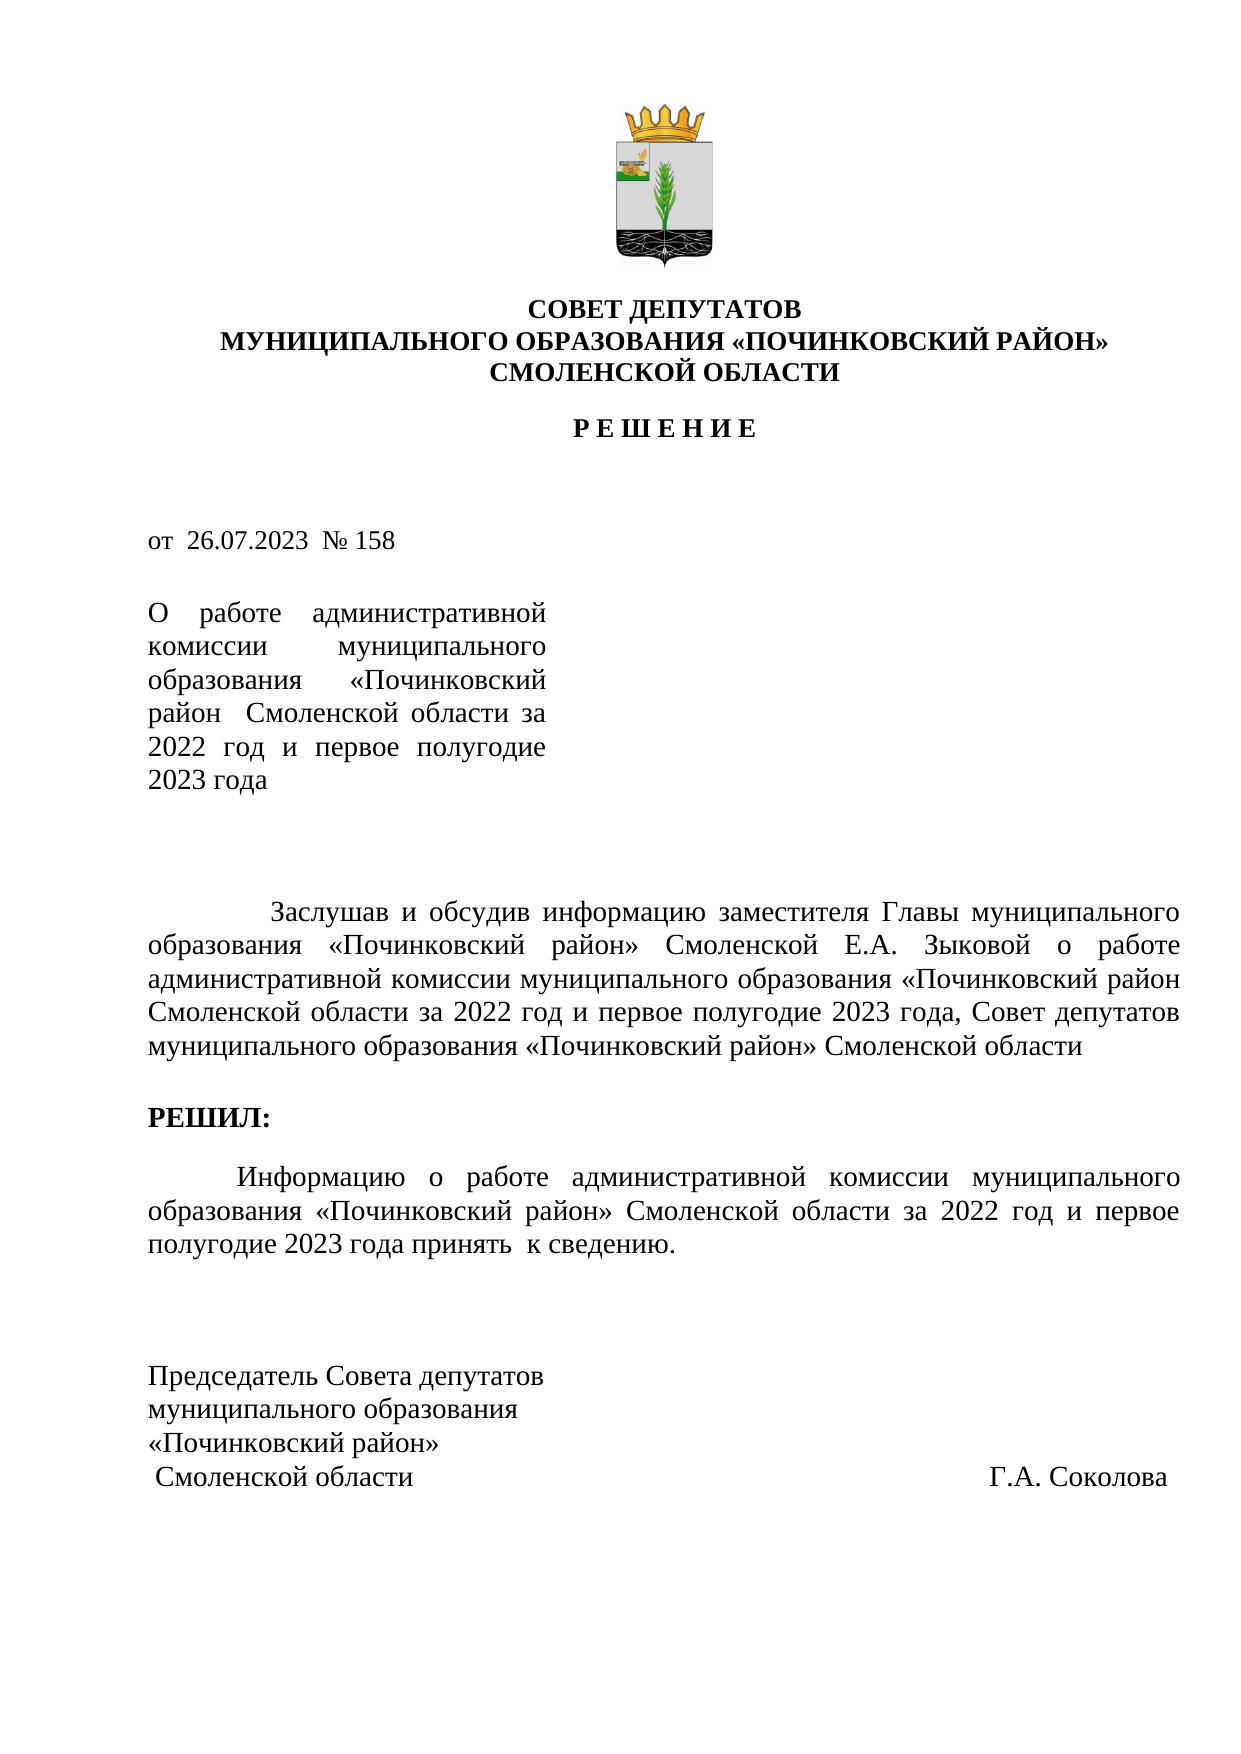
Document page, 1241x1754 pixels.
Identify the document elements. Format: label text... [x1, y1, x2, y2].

text О работе административной комиссии муниципального образования «Починковский район Смоленской области за 2022 год и первое полугодие 2023 года [148, 595, 546, 796]
text РЕШИЛ: [148, 1100, 1181, 1134]
subtitle СОВЕТ ДЕПУТАТОВ МУНИЦИПАЛЬНОГО ОБРАЗОВАНИЯ «ПОЧИНКОВСКИЙ РАЙОН» СМОЛЕНСКОЙ ОБЛАСТИ [148, 293, 1181, 387]
subtitle Р Е Ш Е Н И Е [148, 412, 1181, 443]
text Заслушав и обсудив информацию заместителя Главы муниципального образования «Починковский район» Смоленской Е.А. Зыковой о работе административной комиссии муниципального образования «Починковский район Смоленской области за 2022 год и первое полугодие 2023 года, Совет депутатов муниципального образования «Починковский район» Смоленской области [148, 894, 1181, 1062]
text муниципального образования [148, 1392, 1181, 1425]
text Информацию о работе административной комиссии муниципального образования «Починковский район» Смоленской области за 2022 год и первое полугодие 2023 года принять к сведению. [148, 1159, 1181, 1260]
text Смоленской области Г.А. Соколова [148, 1459, 1181, 1492]
text Председатель Совета депутатов [148, 1358, 1181, 1392]
picture [616, 102, 713, 269]
text «Починковский район» [148, 1425, 1181, 1459]
subtitle от 26.07.2023 № 158 [148, 524, 1181, 555]
